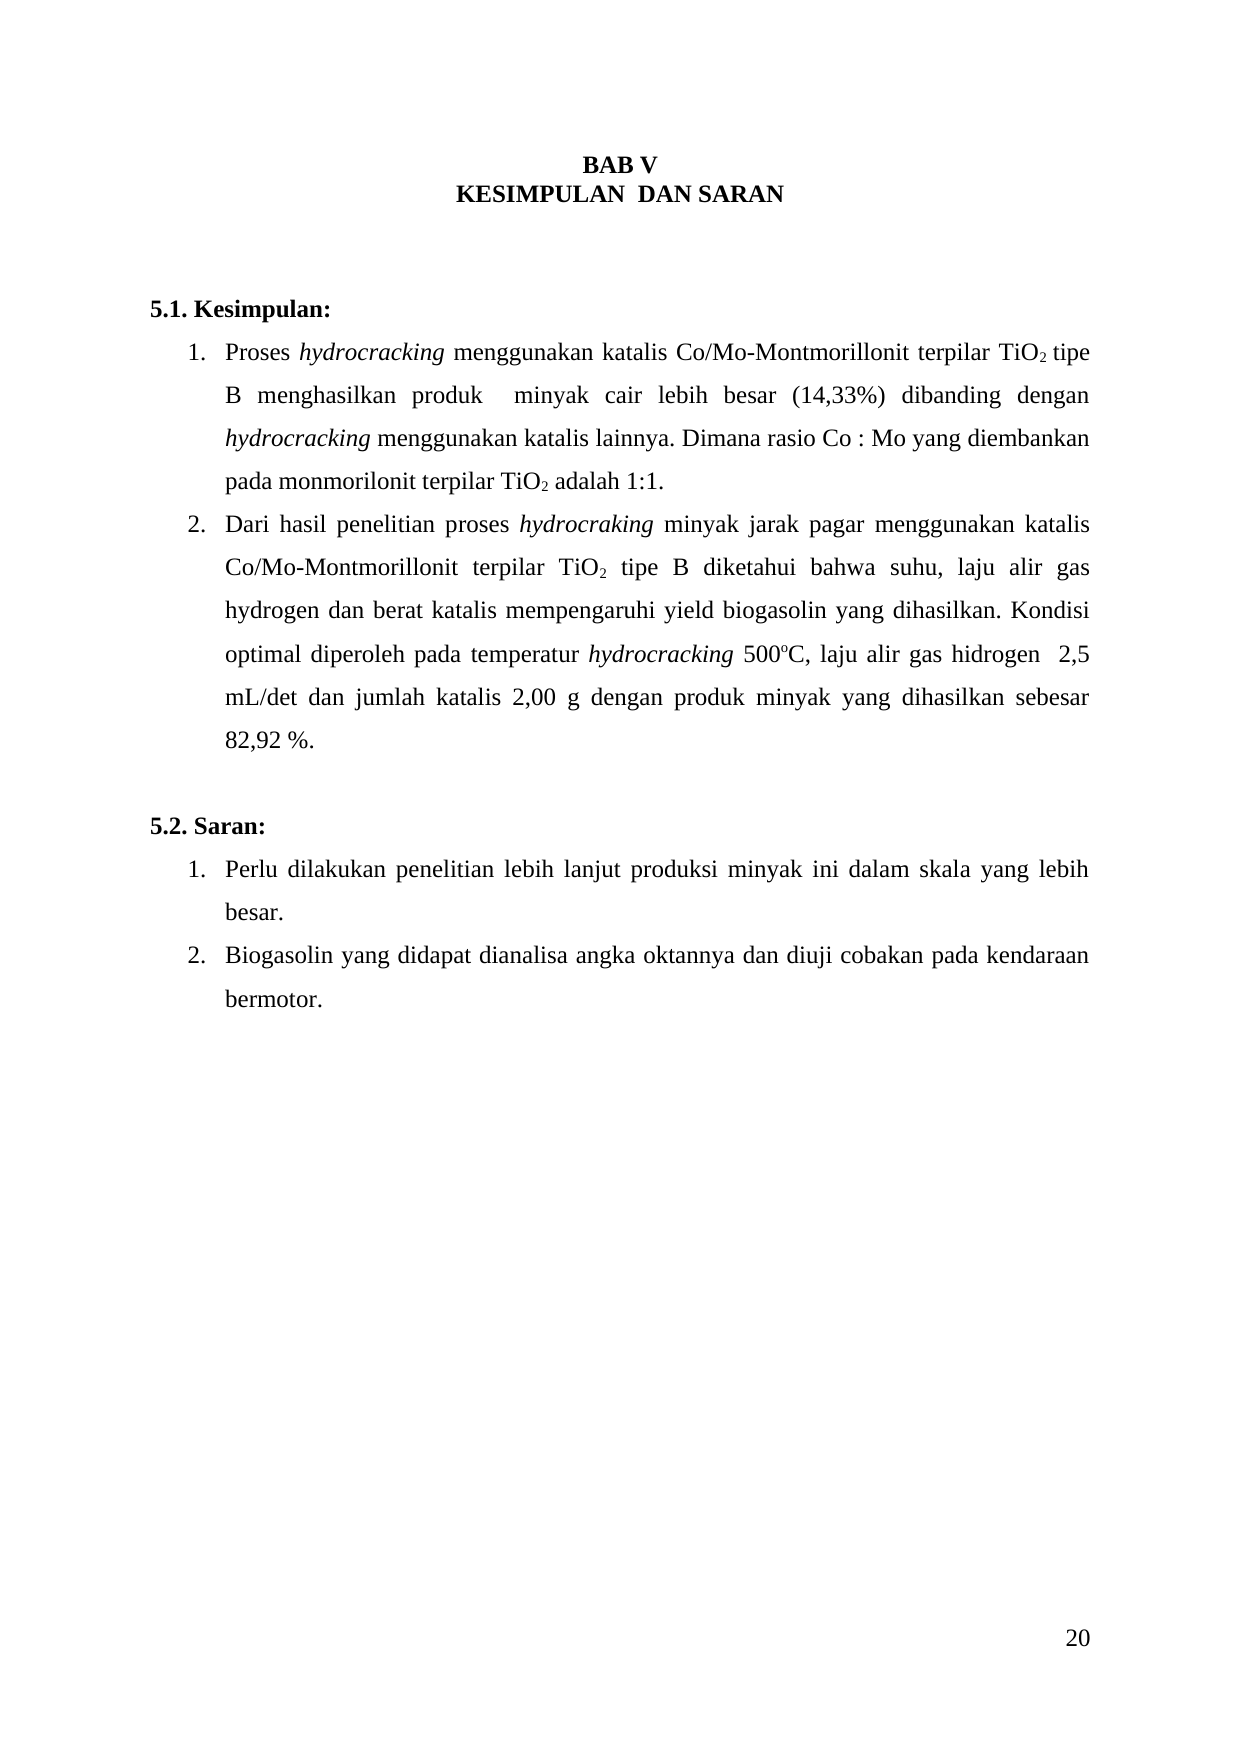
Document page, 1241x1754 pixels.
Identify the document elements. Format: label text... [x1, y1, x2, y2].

list Perlu dilakukan penelitian lebih lanjut produksi minyak ini dalam skala yang lebih besar. [187, 854, 1090, 926]
text 5.2. Saran: [150, 811, 1090, 840]
list Biogasolin yang didapat dianalisa angka oktannya dan diuji cobakan pada kendaraan bermotor. [187, 941, 1090, 1012]
text BAB V [150, 150, 1090, 179]
text 5.1. Kesimpulan: [150, 294, 1090, 322]
list Dari hasil penelitian proses hydrocraking minyak jarak pagar menggunakan katalis Co/Mo-Montmorillonit terpilar TiO2 tipe B diketahui bahwa suhu, laju alir gas hydrogen dan berat katalis mempengaruhi yield biogasolin yang dihasilkan. Kondisi optimal diperoleh pada temperatur hydrocracking 500oC, laju alir gas hidrogen 2,5 mL/det dan jumlah katalis 2,00 g dengan produk minyak yang dihasilkan sebesar 82,92 %. [187, 509, 1090, 754]
text KESIMPULAN DAN SARAN [150, 179, 1090, 207]
list Proses hydrocracking menggunakan katalis Co/Mo-Montmorillonit terpilar TiO2 tipe B menghasilkan produk minyak cair lebih besar (14,33%) dibanding dengan hydrocracking menggunakan katalis lainnya. Dimana rasio Co : Mo yang diembankan pada monmorilonit terpilar TiO2 adalah 1:1. [187, 337, 1090, 495]
